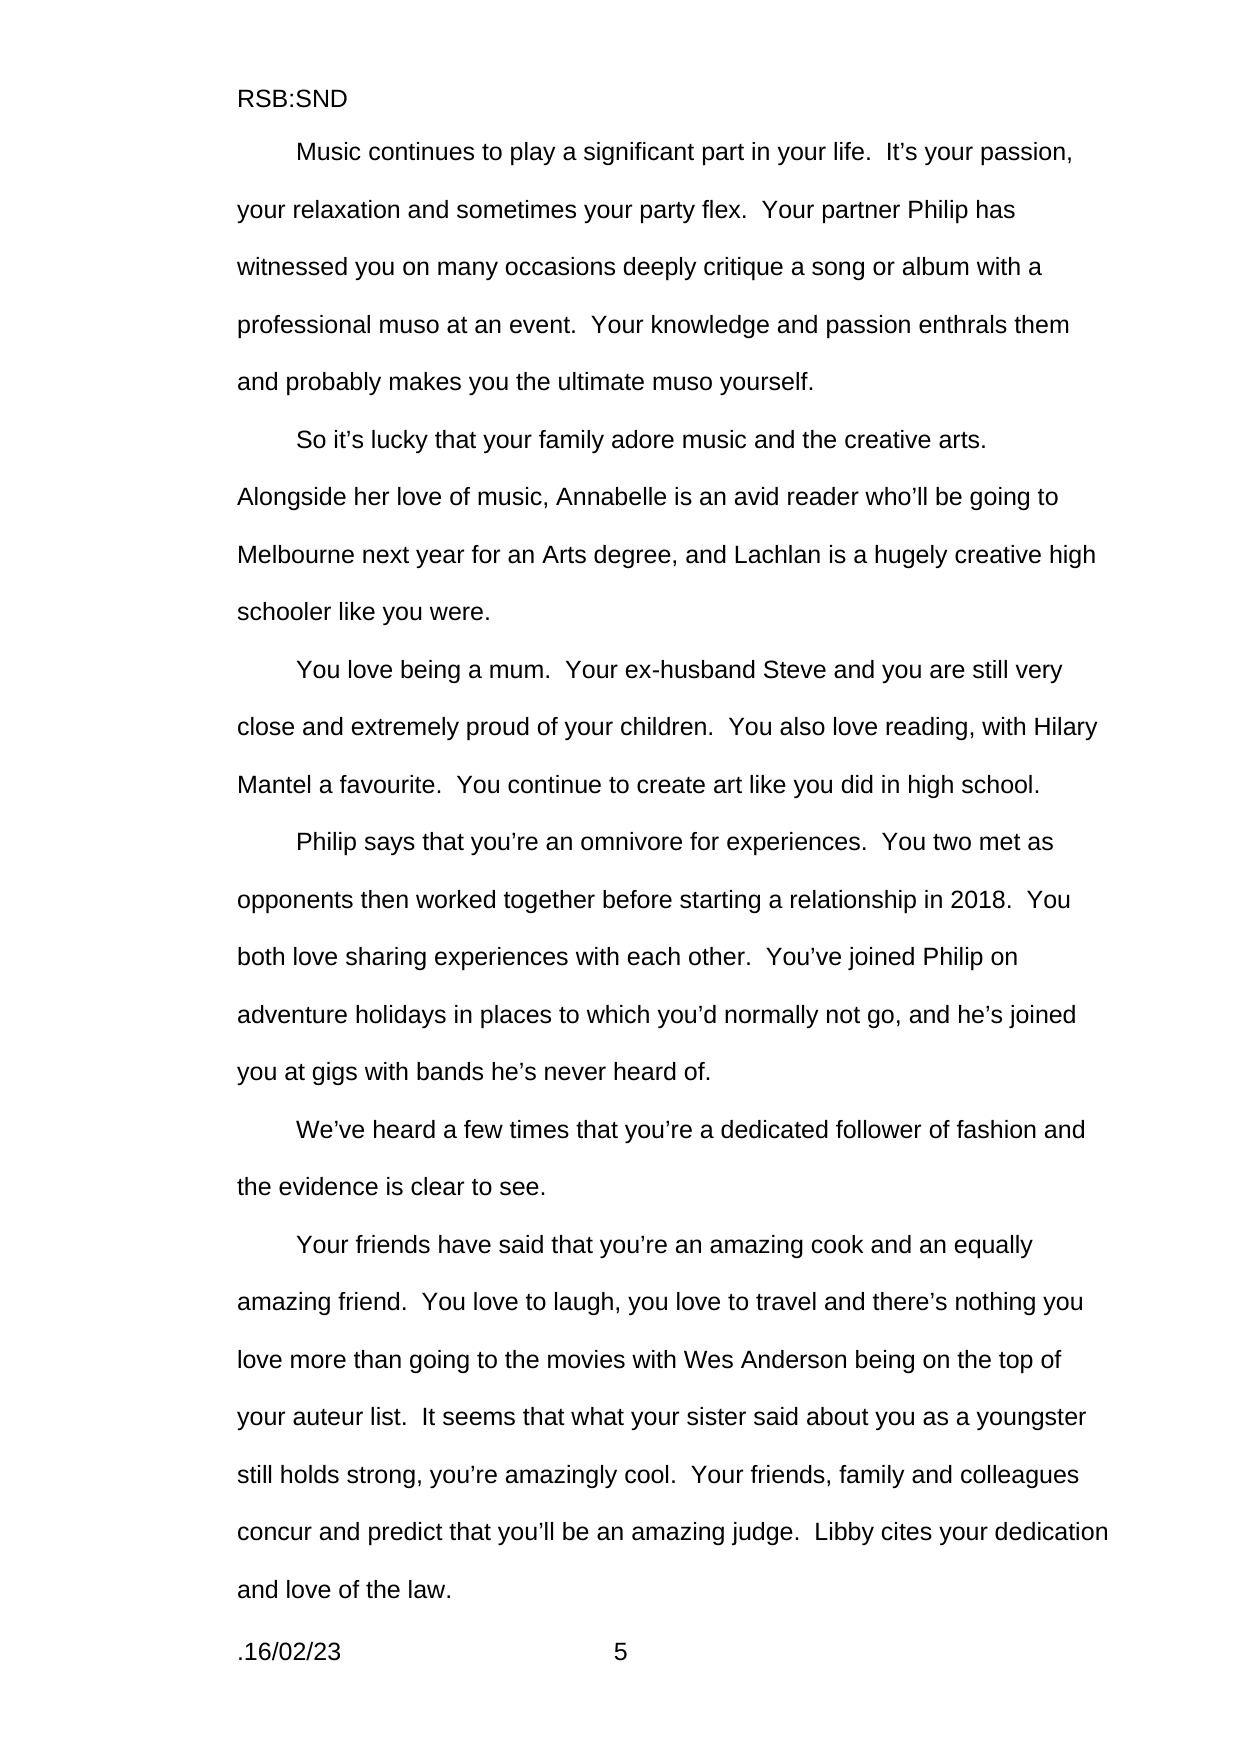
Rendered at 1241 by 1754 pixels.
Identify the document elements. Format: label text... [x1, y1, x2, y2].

text You love being a mum. Your ex-husband Steve and you are still very close and extremely proud of your children. You also love reading, with Hilary Mantel a favourite. You continue to create art like you did in high school. [237, 655, 1110, 798]
text Music continues to play a significant part in your life. It’s your passion, your relaxation and sometimes your party flex. Your partner Philip has witnessed you on many occasions deeply critique a song or album with a professional muso at an event. Your knowledge and passion enthrals them and probably makes you the ultimate muso yourself. [237, 137, 1110, 396]
text So it’s lucky that your family adore music and the creative arts. Alongside her love of music, Annabelle is an avid reader who’ll be going to Melbourne next year for an Arts degree, and Lachlan is a hugely creative high schooler like you were. [237, 425, 1110, 626]
text Philip says that you’re an omnivore for experiences. You two met as opponents then worked together before starting a relationship in 2018. You both love sharing experiences with each other. You’ve joined Philip on adventure holidays in places to which you’d normally not go, and he’s joined you at gigs with bands he’s never heard of. [237, 827, 1110, 1086]
text Your friends have said that you’re an amazing cook and an equally amazing friend. You love to laugh, you love to travel and there’s nothing you love more than going to the movies with Wes Anderson being on the top of your auteur list. It seems that what your sister said about you as a youngster still holds strong, you’re amazingly cool. Your friends, family and colleagues concur and predict that you’ll be an amazing judge. Libby cites your dedication and love of the law. [237, 1230, 1110, 1603]
text We’ve heard a few times that you’re a dedicated follower of fashion and the evidence is clear to see. [237, 1115, 1110, 1201]
